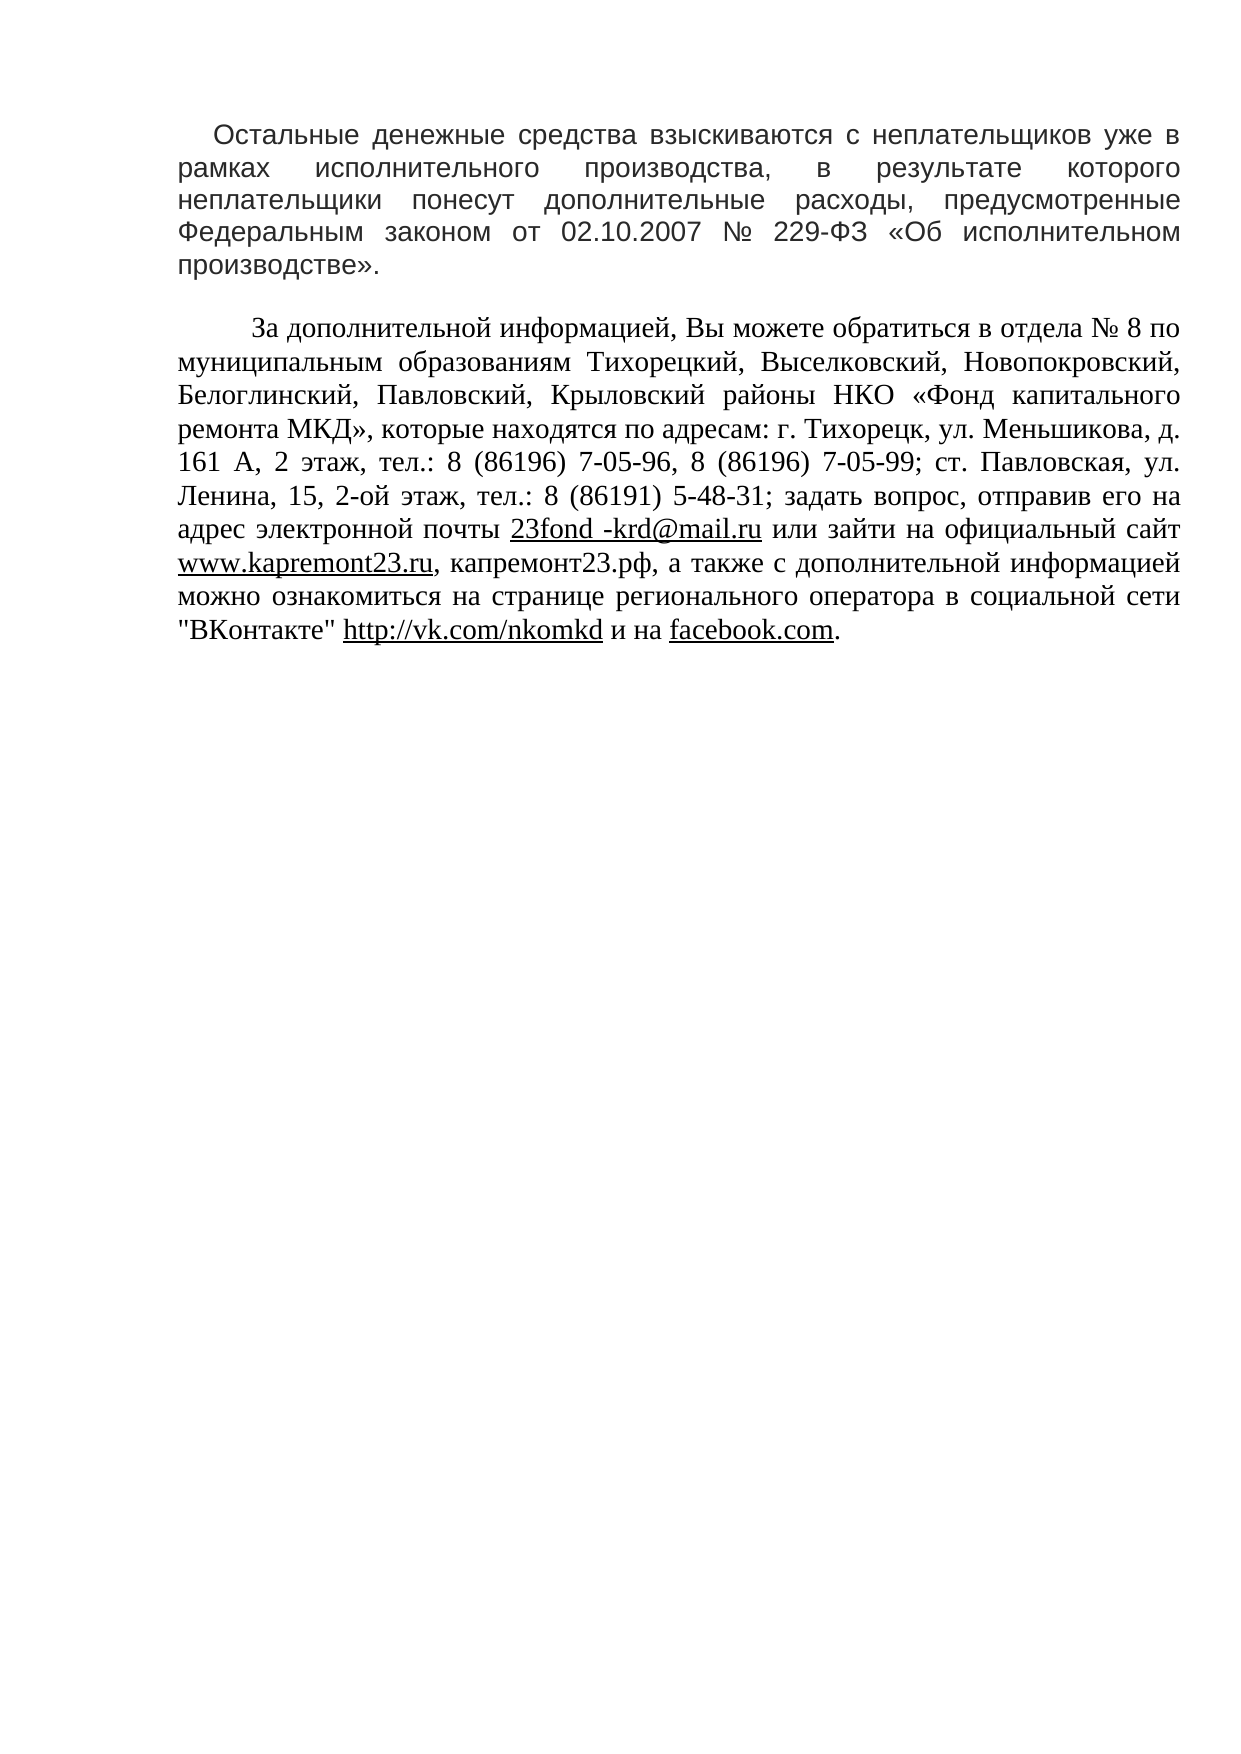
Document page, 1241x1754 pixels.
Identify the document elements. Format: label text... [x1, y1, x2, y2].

text За дополнительной информацией, Вы можете обратиться в отдела № 8 по муниципальным образованиям Тихорецкий, Выселковский, Новопокровский, Белоглинский, Павловский, Крыловский районы НКО «Фонд капитального ремонта МКД», которые находятся по адресам: г. Тихорецк, ул. Меньшикова, д. 161 А, 2 этаж, тел.: 8 (86196) 7-05-96, 8 (86196) 7-05-99; ст. Павловская, ул. Ленина, 15, 2-ой этаж, тел.: 8 (86191) 5-48-31; задать вопрос, отправив его на адрес электронной почты 23fond -krd@mail.ru или зайти на официальный сайт www.kapremont23.ru, капремонт23.рф, а также с дополнительной информацией можно ознакомиться на странице регионального оператора в социальной сети "ВКонтакте" http://vk.com/nkomkd и на facebook.com. [177, 310, 1181, 646]
text Остальные денежные средства взыскиваются с неплательщиков уже в рамках исполнительного производства, в результате которого неплательщики понесут дополнительные расходы, предусмотренные Федеральным законом от 02.10.2007 № 229-ФЗ «Об исполнительном производстве». [177, 118, 1181, 280]
